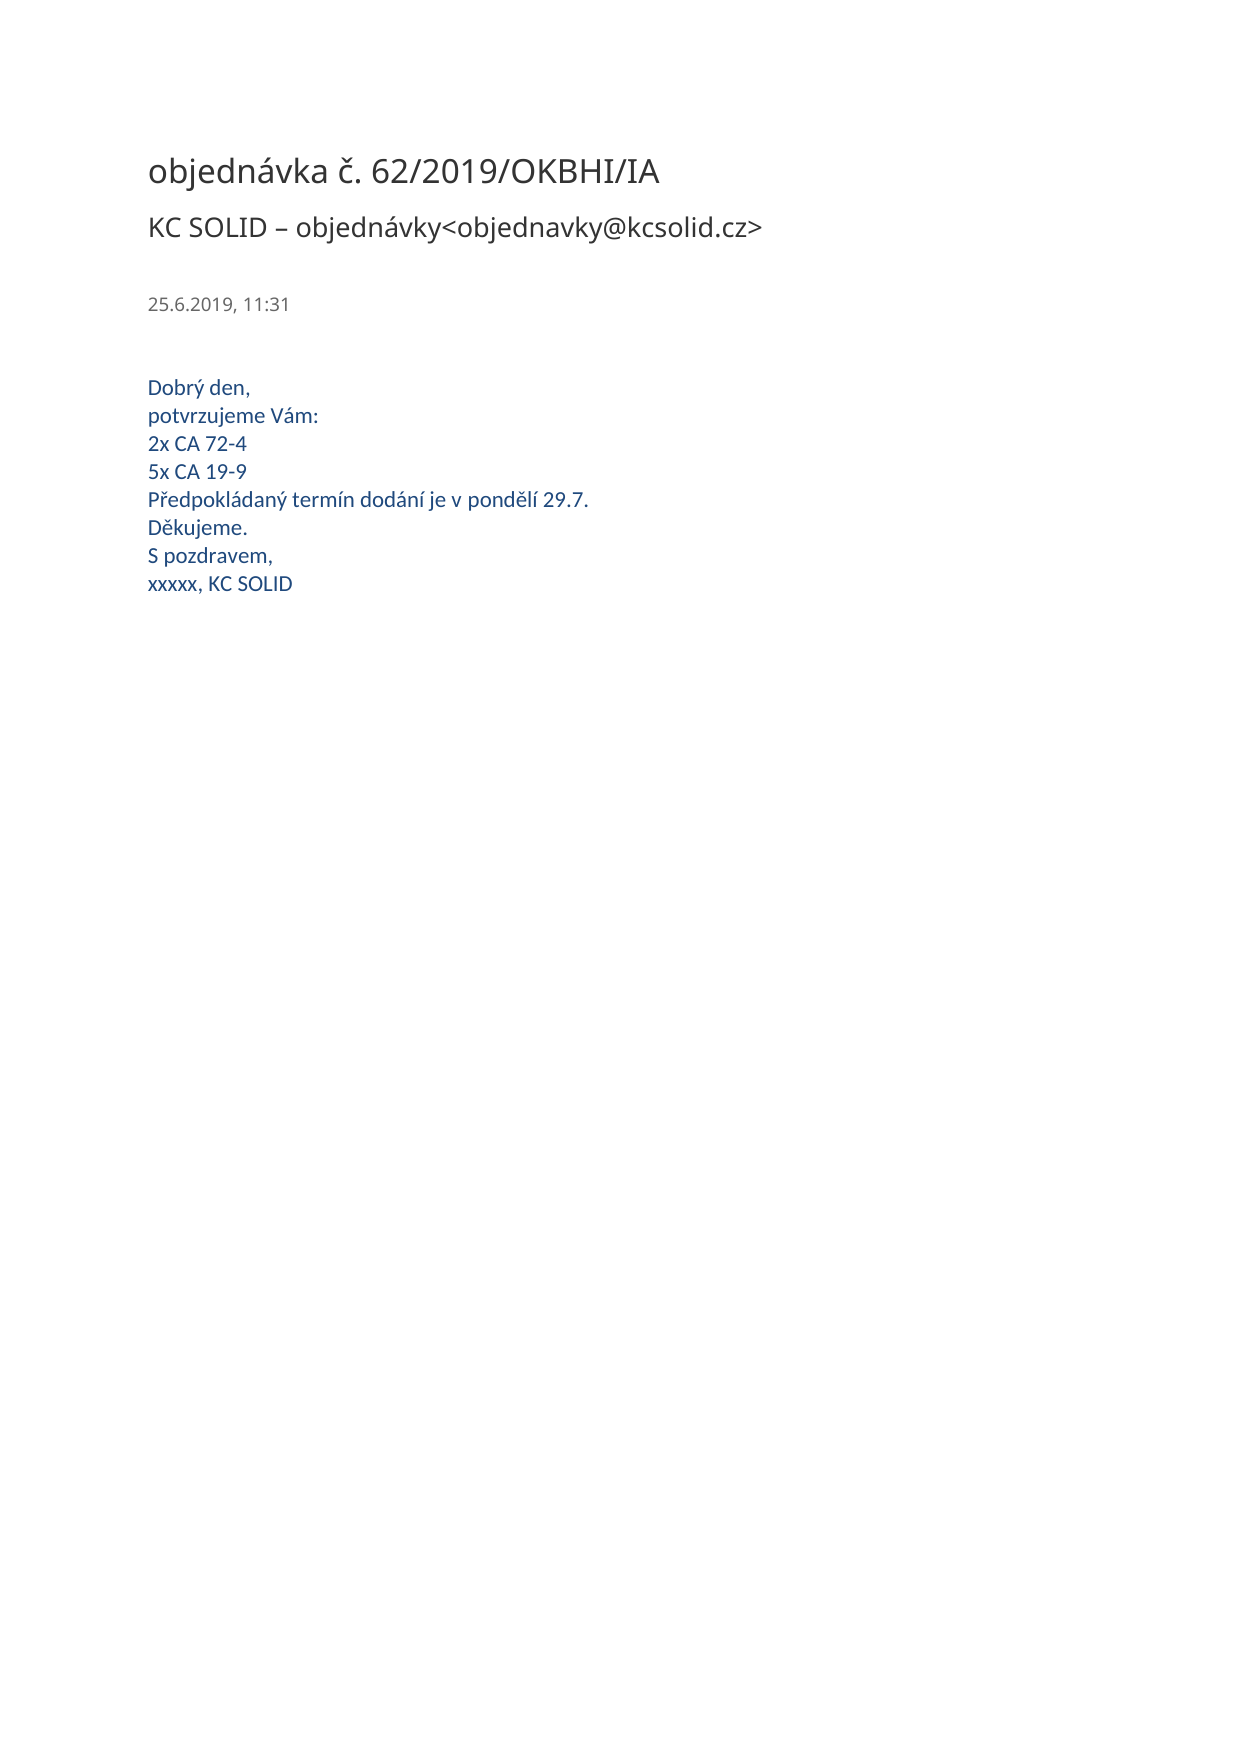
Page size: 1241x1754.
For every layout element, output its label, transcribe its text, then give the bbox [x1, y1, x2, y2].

text KC SOLID – objednávky<objednavky@kcsolid.cz> [148, 209, 1093, 246]
text xxxxx, KC SOLID [148, 569, 1093, 597]
text 5x CA 19-9 [148, 457, 1093, 485]
text S pozdravem, [148, 541, 1093, 569]
text Předpokládaný termín dodání je v pondělí 29.7. [148, 485, 1093, 513]
text Děkujeme. [148, 513, 1093, 541]
text potvrzujeme Vám: [148, 401, 1093, 429]
text objednávka č. 62/2019/OKBHI/IA [148, 148, 1093, 193]
text 2x CA 72-4 [148, 429, 1093, 457]
text Dobrý den, [148, 373, 1093, 401]
text 25.6.2019, 11:31 [148, 292, 1093, 317]
